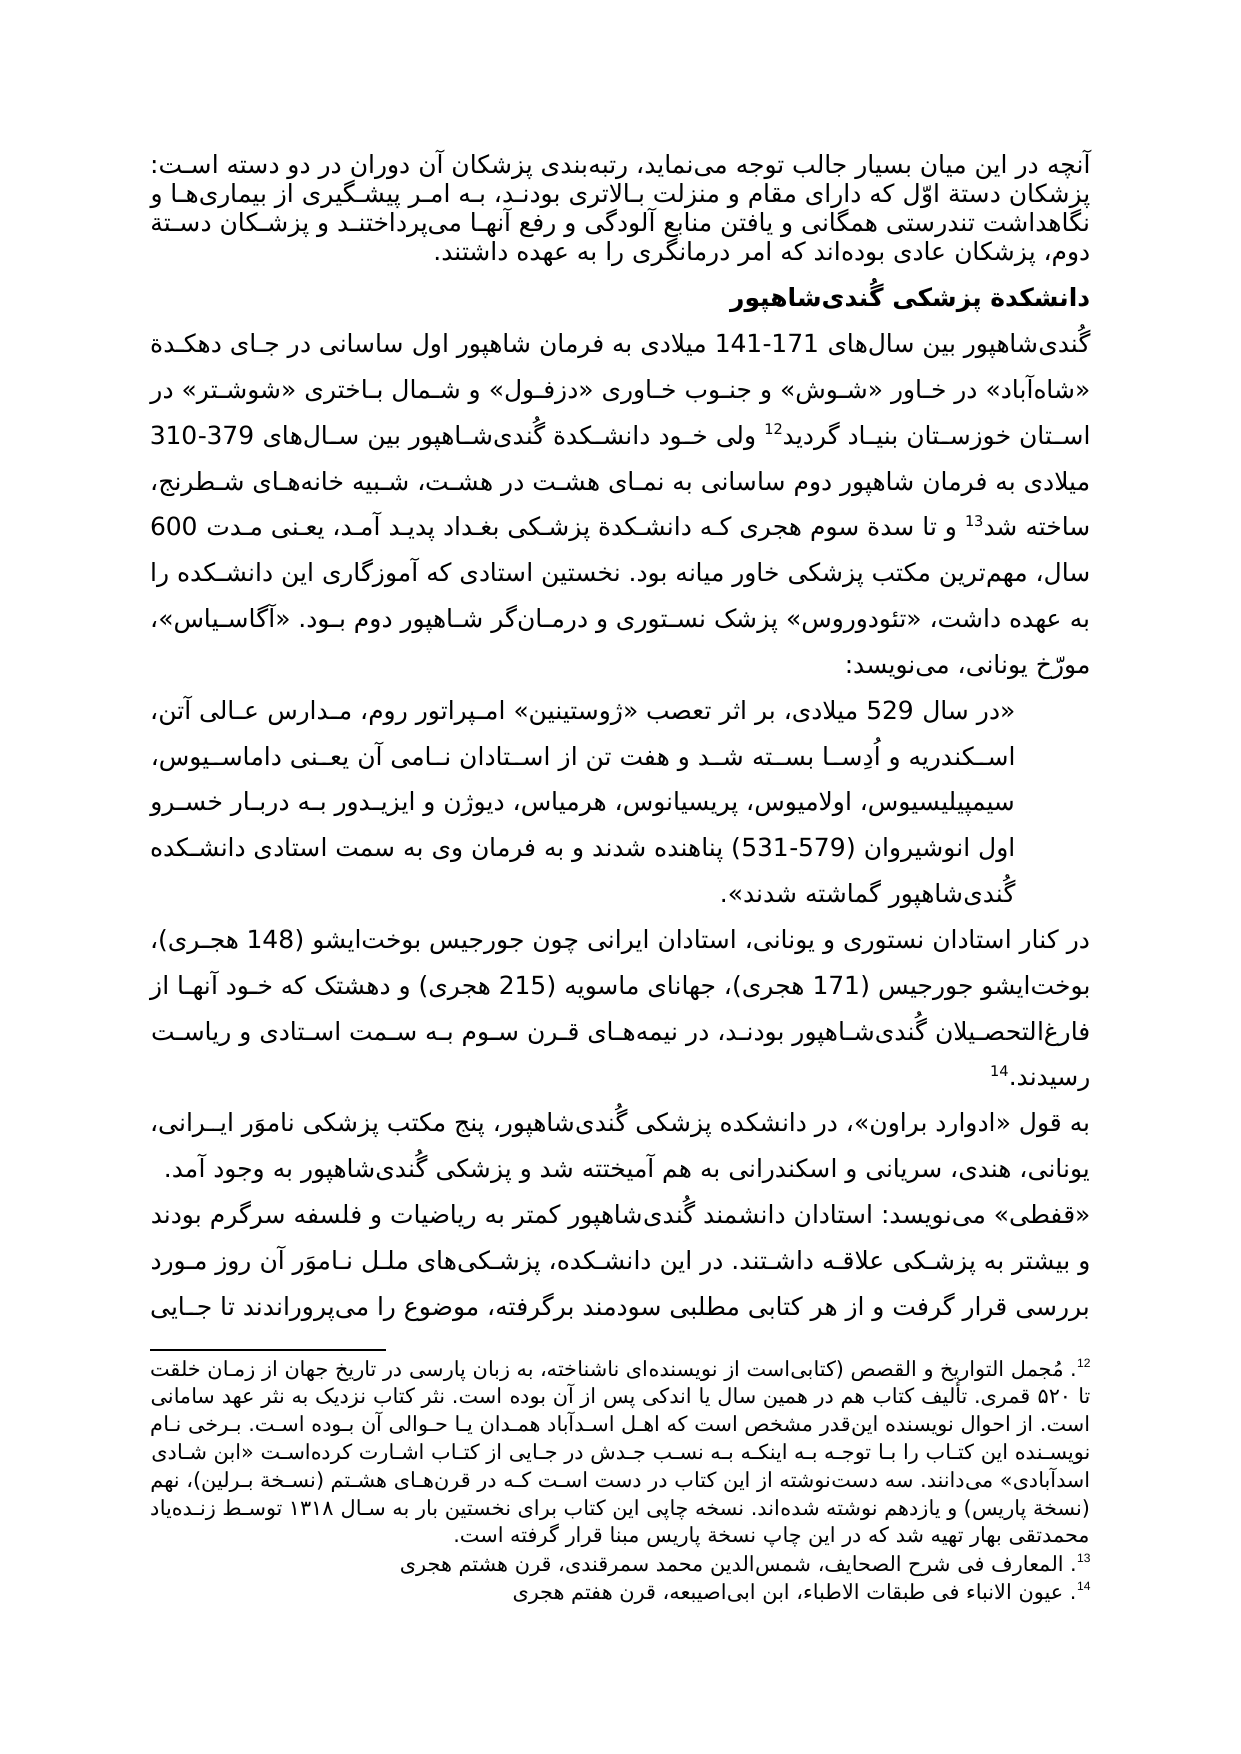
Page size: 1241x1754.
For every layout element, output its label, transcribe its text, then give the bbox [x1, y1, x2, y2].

text در کنار استادان نستوری و یونانی، استادان ایرانی چون جورجیس بوخت‌ایشو (148 هجری)، بوخت‌ایشو جورجیس (171 هجری)، جهانای ماسویه (215 هجری) و دهشتک که خود آنها از فارغ‌التحصیلان گُندی‌شاهپور بودند، در نیمه‌های قرن سوم به سمت استادی و ریاست رسیدند. [150, 908, 1090, 1092]
text گُندی‌شاهپور بین سال‌های 171-141 میلادی به فرمان شاهپور اول ساسانی در جای دهکدة «شاه‌آباد» در خاور «شوش» و جنوب خاوری «دزفول» و شمال باختری «شوشتر» در استان خوزستان بنیاد گردید ولی خود دانشکدة گُندی‌شاهپور بین سال‌های 379-310 میلادی به فرمان شاهپور دوم ساسانی به نمای هشت در هشت، شبیه خانه‌های شطرنج، ساخته شد و تا سدة سوم هجری که دانشکدة پزشکی بغداد پدید آمد، یعنی مدت 600 سال، مهم‌ترین مکتب پزشکی خاور میانه بود. نخستین استادی که آموزگاری این دانشکده را به عهده داشت، «تئودوروس» پزشک نستوری و درمان‌گر شاهپور دوم بود. «آگاسیاس»، مورّخ یونانی، می‌نویسد: [150, 312, 1090, 679]
text آنچه در این میان بسیار جالب توجه می‌نماید، رتبه‌بندی پزشکان آن دوران در دو دسته است: پزشکان دستة اوّل که دارای مقام و منزلت بالاتری بودند، به امر پیشگیری از بیماری‌ها و نگاهداشت تندرستی همگانی و یافتن منابع آلودگی و رفع آنها می‌پرداختند و پزشکان دستة دوم، پزشکان عادی بوده‌اند که امر درمانگری را به عهده داشتند. [150, 150, 1090, 267]
text به قول «ادوارد براون»، در دانشکده پزشکی گُندی‌شاهپور، پنج مکتب پزشکی ناموَر ایرانی، یونانی، هندی، سریانی و اسکندرانی به هم آمیختته شد و پزشکی گُندی‌شاهپور به وجود آمد. [150, 1092, 1090, 1183]
text دانشکدة پزشکی گُندی‌شاهپور [150, 267, 1090, 312]
text «در سال 529 میلادی، بر اثر تعصب «ژوستینین» امپراتور روم، مدارس عالی آتن، اسکندریه و اُدِسا بسته شد و هفت تن از استادان نامی آن یعنی داماسیوس، سیمپیلیسیوس، اولامیوس، پریسیانوس، هرمیاس، دیوژن و ایزیدور به دربار خسرو اول انوشیروان (579-531) پناهنده شدند و به فرمان وی به سمت استادی دانشکده گُندی‌شاهپور گماشته شدند». [150, 679, 1015, 908]
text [150, 1183, 1090, 1321]
